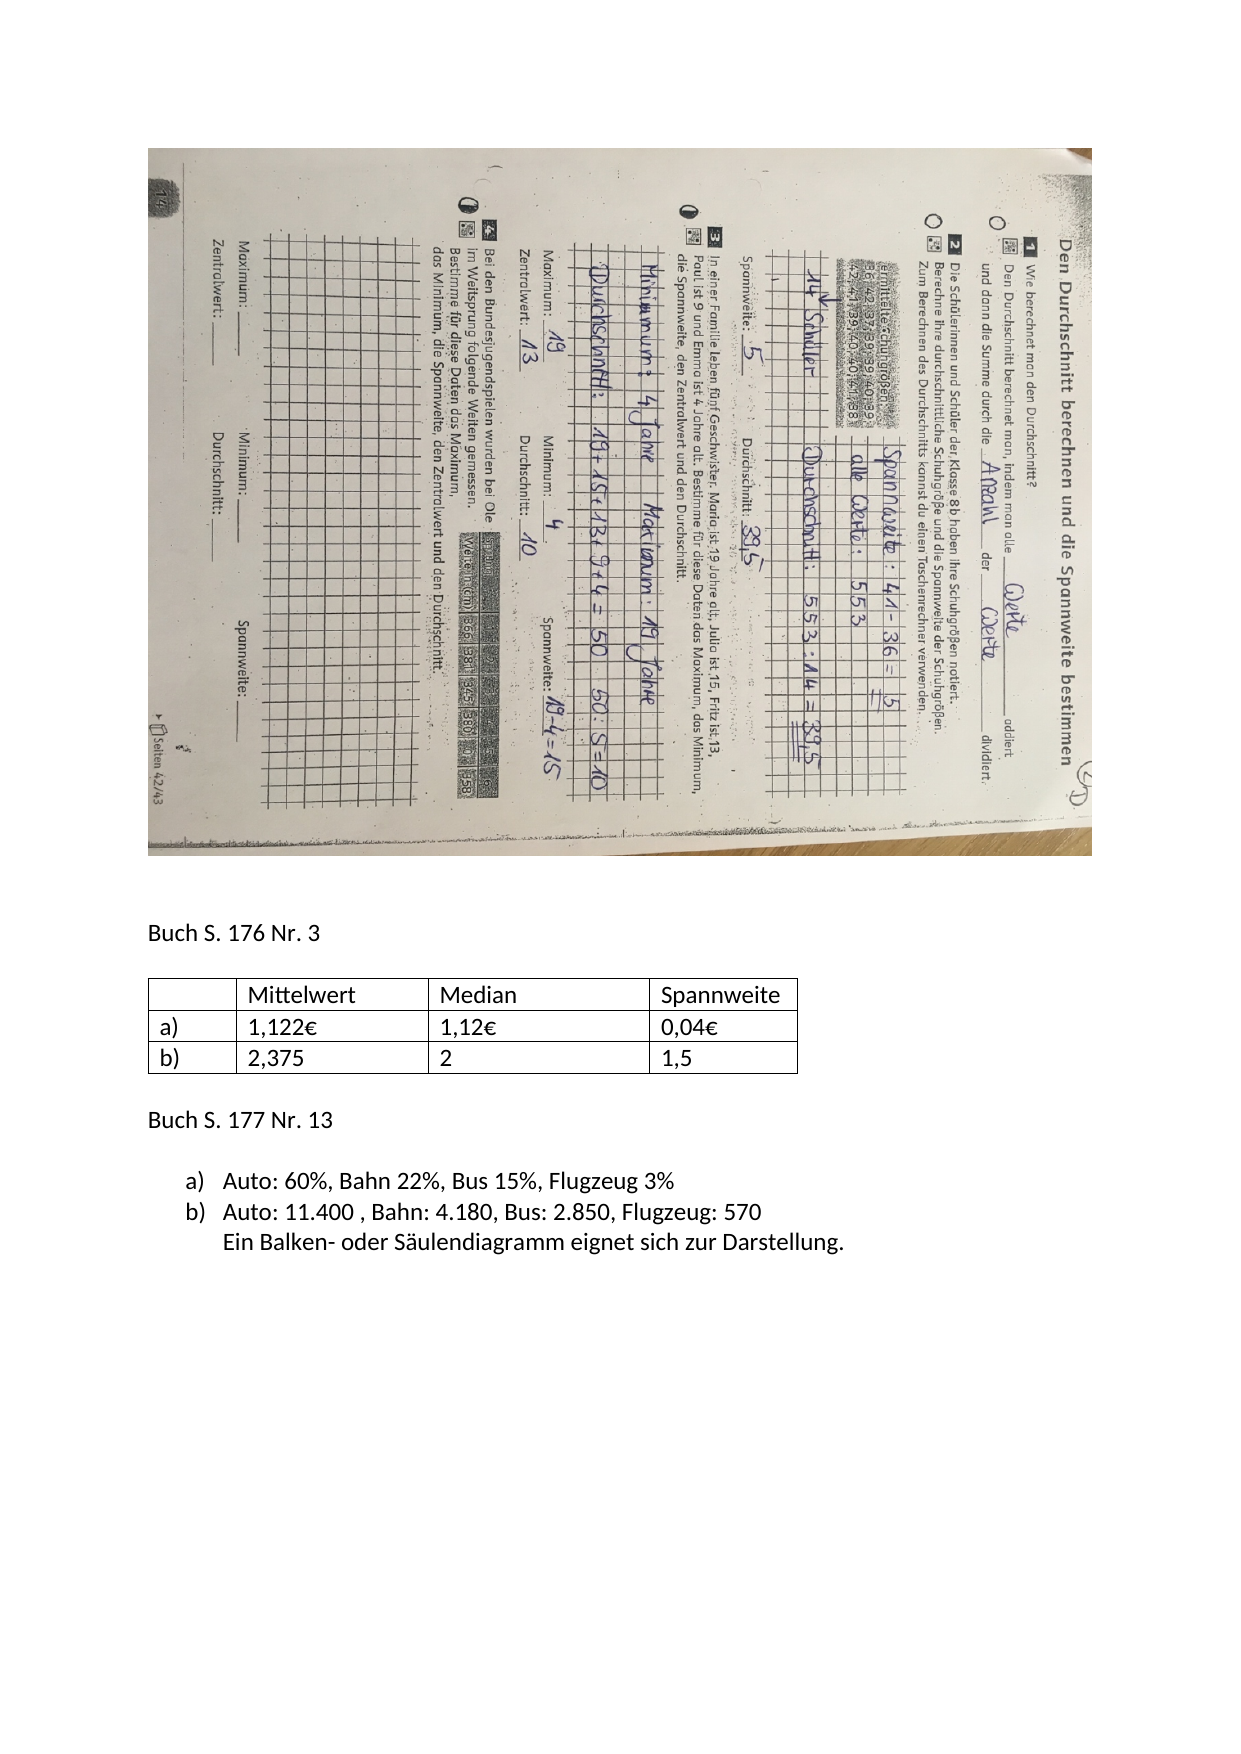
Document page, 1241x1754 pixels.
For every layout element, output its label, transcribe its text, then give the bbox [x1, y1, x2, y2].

picture [149, 148, 1091, 856]
table_cell 1,5 [650, 1042, 797, 1073]
table_cell 0,04€ [650, 1011, 797, 1041]
table_cell 1,12€ [429, 1011, 649, 1041]
table_header [149, 979, 236, 1010]
table_cell b) [149, 1042, 236, 1073]
table_cell a) [149, 1011, 236, 1041]
table_header Spannweite [650, 979, 797, 1010]
table_cell 2 [429, 1042, 649, 1073]
list Auto: 11.400 , Bahn: 4.180, Bus: 2.850, Flugzeug: 570 [185, 1196, 1093, 1226]
list Auto: 60%, Bahn 22%, Bus 15%, Flugzeug 3% [185, 1165, 1093, 1196]
table_cell 1,122€ [237, 1011, 428, 1041]
table_header Mittelwert [237, 979, 428, 1010]
table_header Median [429, 979, 649, 1010]
table_cell 2,375 [237, 1042, 428, 1073]
text Buch S. 177 Nr. 13 [148, 1104, 1093, 1135]
list Ein Balken- oder Säulendiagramm eignet sich zur Darstellung. [223, 1226, 1093, 1257]
text Buch S. 176 Nr. 3 [148, 917, 1093, 948]
